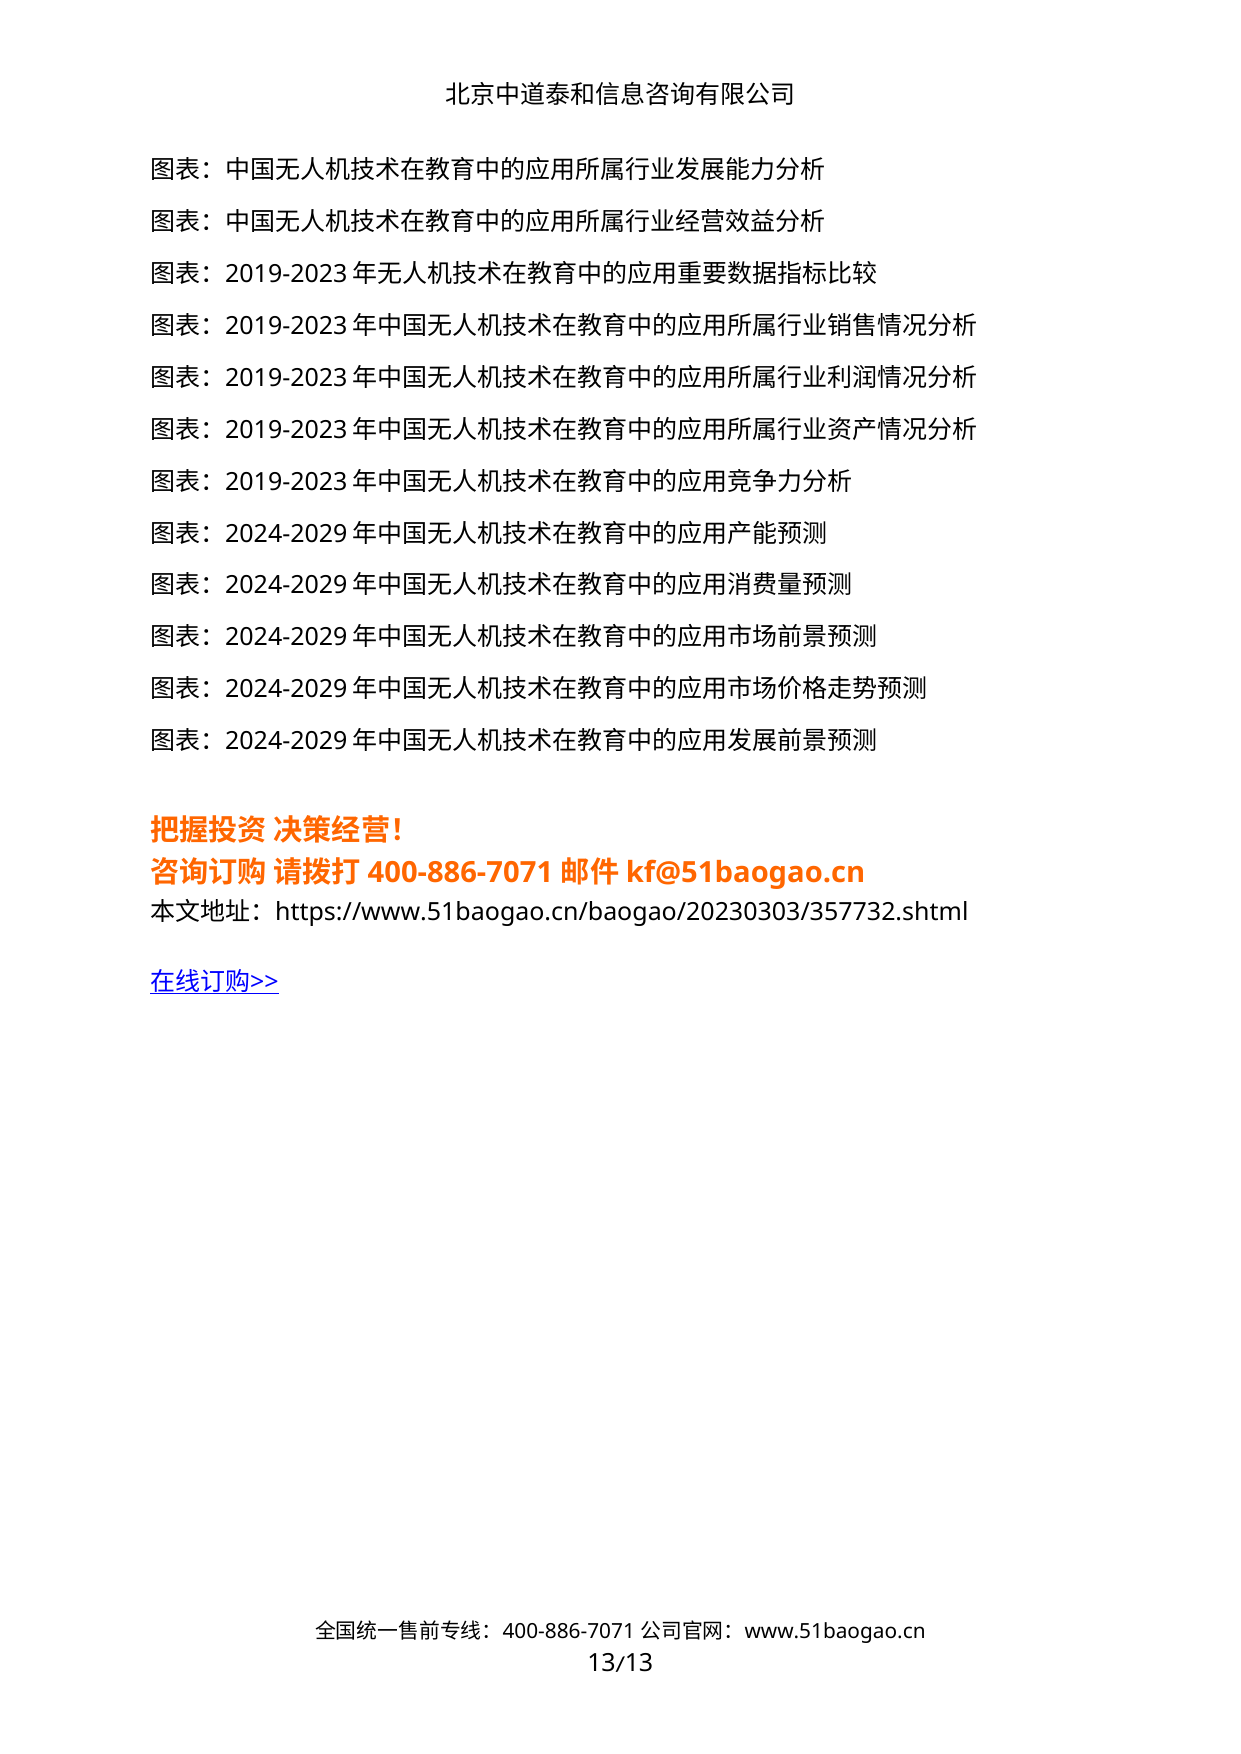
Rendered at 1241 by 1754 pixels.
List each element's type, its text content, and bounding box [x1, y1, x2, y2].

text 图表：2019-2023年中国无人机技术在教育中的应用竞争力分析 [150, 461, 1090, 497]
text 图表：中国无人机技术在教育中的应用所属行业经营效益分析 [150, 202, 1090, 238]
text 在线订购>> [150, 927, 1090, 998]
text 把握投资 决策经营！咨询订购 请拨打 400-886-7071 邮件 kf@51baogao.cn本文地址：https://www.51baogao.cn/baogao/20230303/357732.shtml [150, 772, 1090, 927]
text 图表：2024-2029年中国无人机技术在教育中的应用消费量预测 [150, 565, 1090, 601]
text 图表：中国无人机技术在教育中的应用所属行业发展能力分析 [150, 150, 1090, 186]
text 图表：2019-2023年中国无人机技术在教育中的应用所属行业资产情况分析 [150, 409, 1090, 446]
text 图表：2019-2023年中国无人机技术在教育中的应用所属行业利润情况分析 [150, 357, 1090, 394]
text 图表：2019-2023年中国无人机技术在教育中的应用所属行业销售情况分析 [150, 306, 1090, 342]
text 图表：2024-2029年中国无人机技术在教育中的应用市场前景预测 [150, 617, 1090, 653]
text 图表：2024-2029年中国无人机技术在教育中的应用市场价格走势预测 [150, 669, 1090, 705]
text 图表：2024-2029年中国无人机技术在教育中的应用产能预测 [150, 513, 1090, 549]
text 图表：2024-2029年中国无人机技术在教育中的应用发展前景预测 [150, 721, 1090, 757]
text 图表：2019-2023年无人机技术在教育中的应用重要数据指标比较 [150, 254, 1090, 290]
